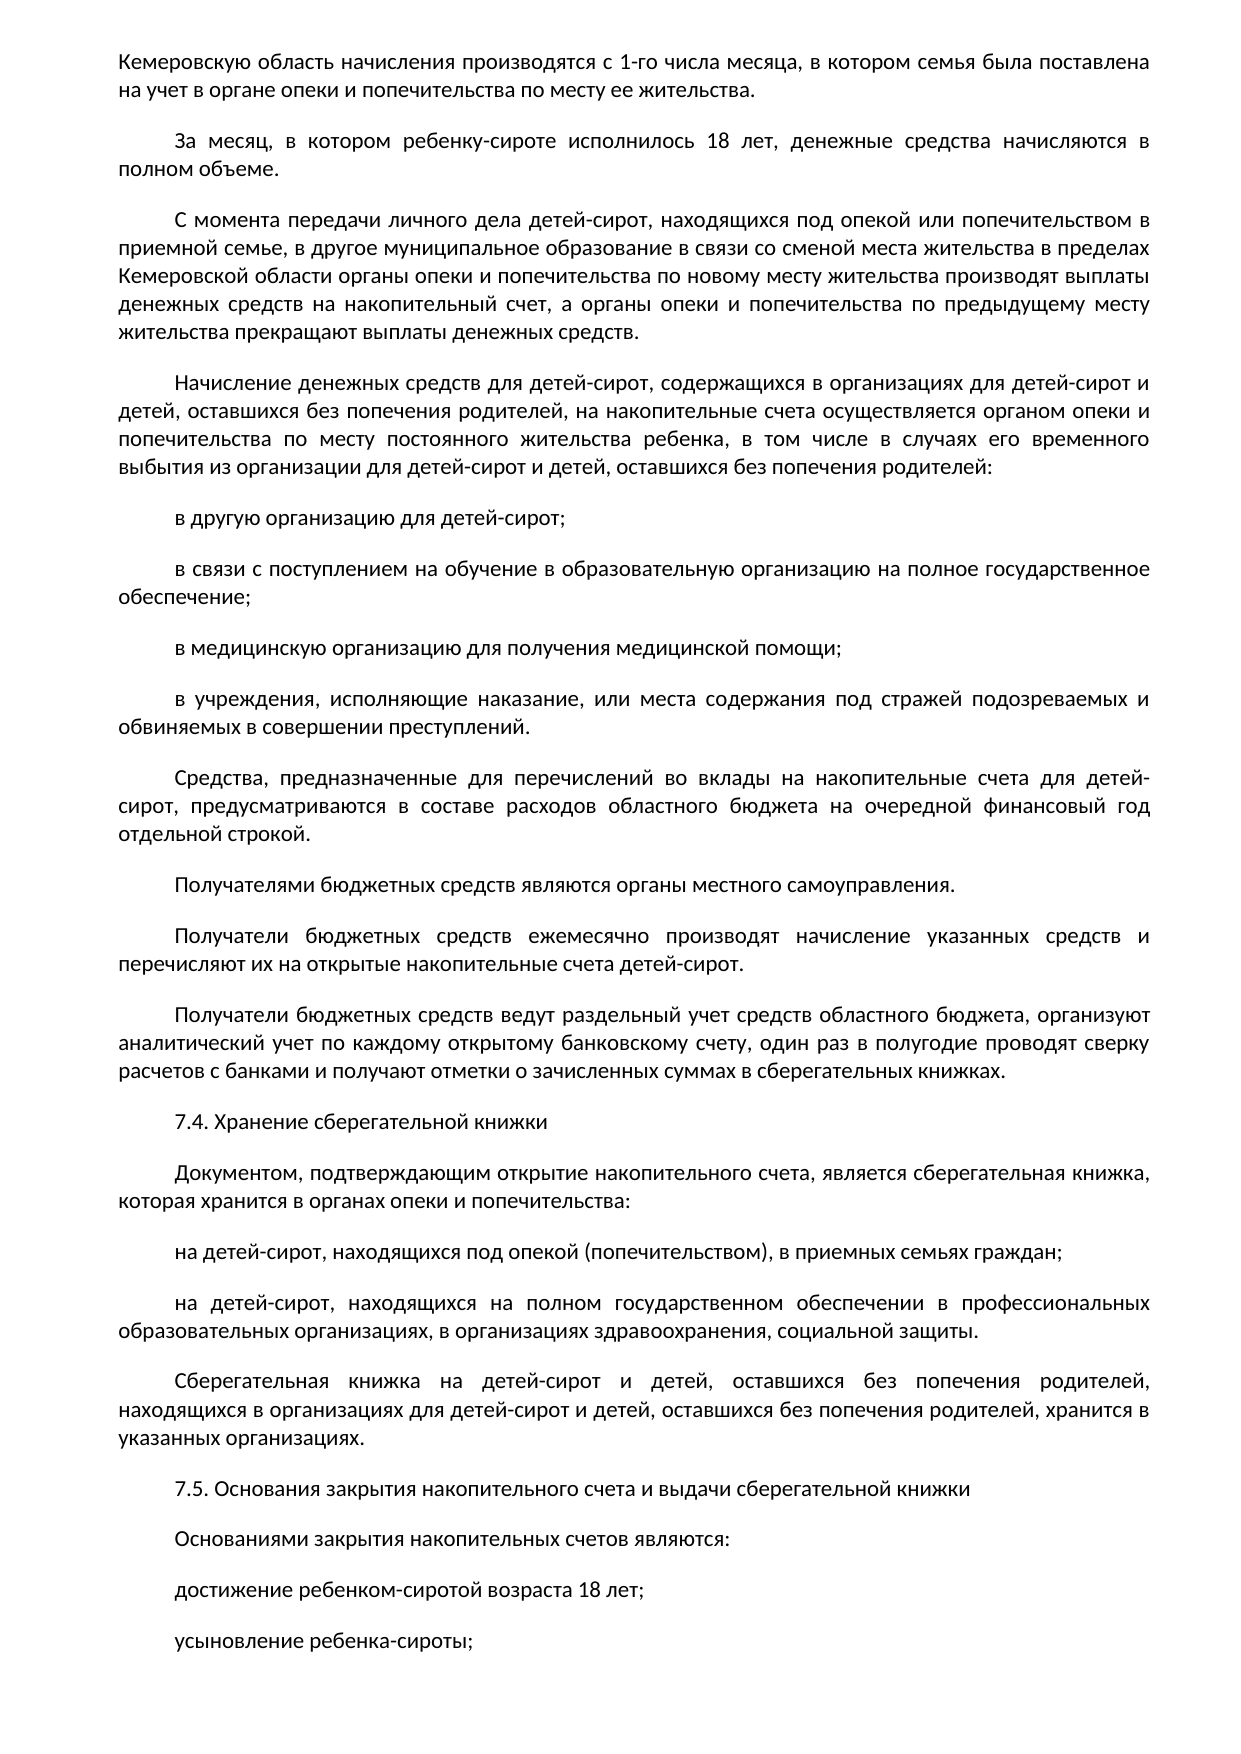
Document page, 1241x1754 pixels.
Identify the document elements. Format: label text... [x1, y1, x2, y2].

text в медицинскую организацию для получения медицинской помощи; [118, 633, 1152, 661]
text За месяц, в котором ребенку-сироте исполнилось 18 лет, денежные средства начисляются в полном объеме. [118, 126, 1152, 182]
text Документом, подтверждающим открытие накопительного счета, является сберегательная книжка, которая хранится в органах опеки и попечительства: [118, 1158, 1152, 1214]
text Основаниями закрытия накопительных счетов являются: [118, 1524, 1152, 1553]
text 7.5. Основания закрытия накопительного счета и выдачи сберегательной книжки [118, 1474, 1152, 1502]
text достижение ребенком-сиротой возраста 18 лет; [118, 1576, 1152, 1603]
text усыновление ребенка-сироты; [118, 1626, 1152, 1654]
text Получателями бюджетных средств являются органы местного самоуправления. [118, 870, 1152, 898]
text Сберегательная книжка на детей-сирот и детей, оставшихся без попечения родителей, находящихся в организациях для детей-сирот и детей, оставшихся без попечения родителей, хранится в указанных организациях. [118, 1367, 1152, 1451]
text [118, 47, 1152, 103]
text Получатели бюджетных средств ежемесячно производят начисление указанных средств и перечисляют их на открытые накопительные счета детей-сирот. [118, 921, 1152, 977]
text Начисление денежных средств для детей-сирот, содержащихся в организациях для детей-сирот и детей, оставшихся без попечения родителей, на накопительные счета осуществляется органом опеки и попечительства по месту постоянного жительства ребенка, в том числе в случаях его временного выбытия из организации для детей-сирот и детей, оставшихся без попечения родителей: [118, 368, 1152, 480]
text 7.4. Хранение сберегательной книжки [118, 1107, 1152, 1135]
text в другую организацию для детей-сирот; [118, 503, 1152, 531]
text Получатели бюджетных средств ведут раздельный учет средств областного бюджета, организуют аналитический учет по каждому открытому банковскому счету, один раз в полугодие проводят сверку расчетов с банками и получают отметки о зачисленных суммах в сберегательных книжках. [118, 1000, 1152, 1084]
text в учреждения, исполняющие наказание, или места содержания под стражей подозреваемых и обвиняемых в совершении преступлений. [118, 684, 1152, 740]
text в связи с поступлением на обучение в образовательную организацию на полное государственное обеспечение; [118, 554, 1152, 610]
text на детей-сирот, находящихся под опекой (попечительством), в приемных семьях граждан; [118, 1237, 1152, 1265]
text Средства, предназначенные для перечислений во вклады на накопительные счета для детей-сирот, предусматриваются в составе расходов областного бюджета на очередной финансовый год отдельной строкой. [118, 763, 1152, 847]
text на детей-сирот, находящихся на полном государственном обеспечении в профессиональных образовательных организациях, в организациях здравоохранения, социальной защиты. [118, 1288, 1152, 1344]
text С момента передачи личного дела детей-сирот, находящихся под опекой или попечительством в приемной семье, в другое муниципальное образование в связи со сменой места жительства в пределах Кемеровской области органы опеки и попечительства по новому месту жительства производят выплаты денежных средств на накопительный счет, а органы опеки и попечительства по предыдущему месту жительства прекращают выплаты денежных средств. [118, 205, 1152, 345]
